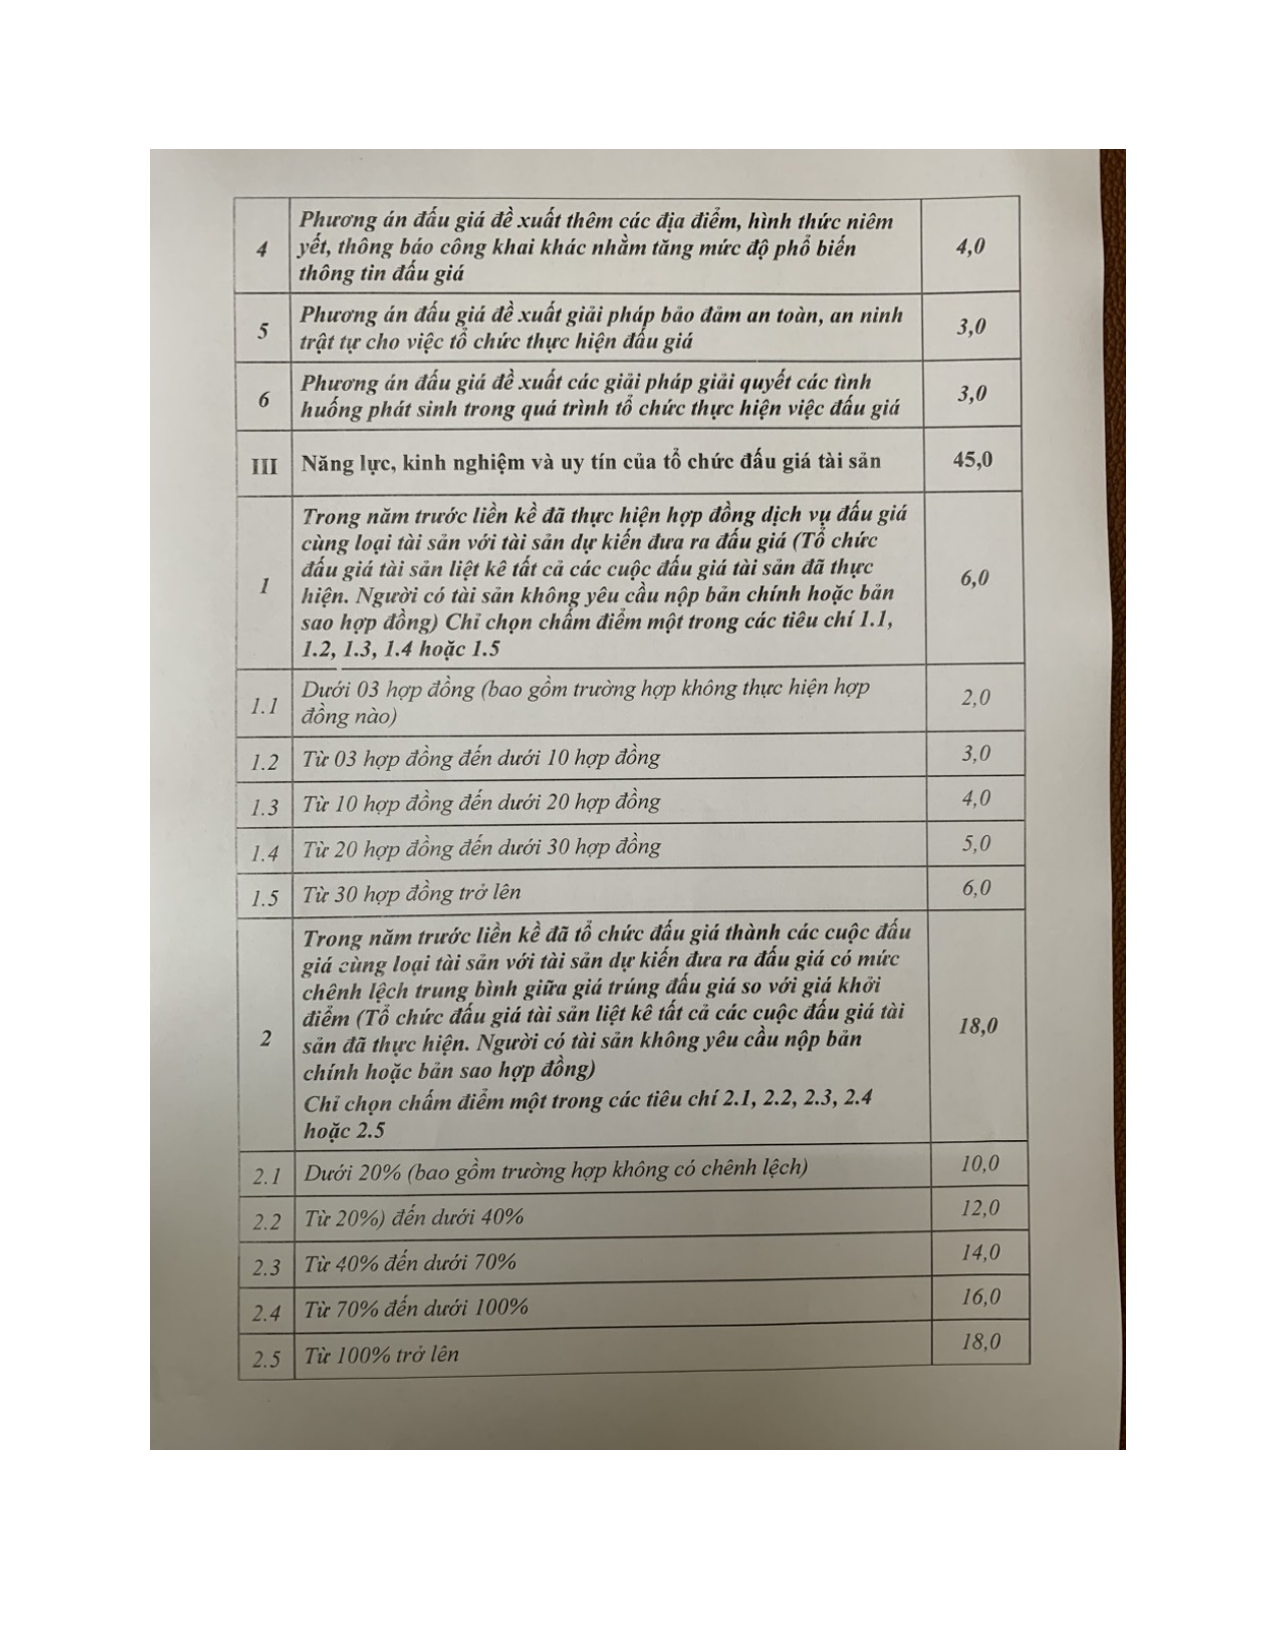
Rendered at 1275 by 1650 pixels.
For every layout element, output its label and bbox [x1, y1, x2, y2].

picture [150, 149, 1126, 1450]
